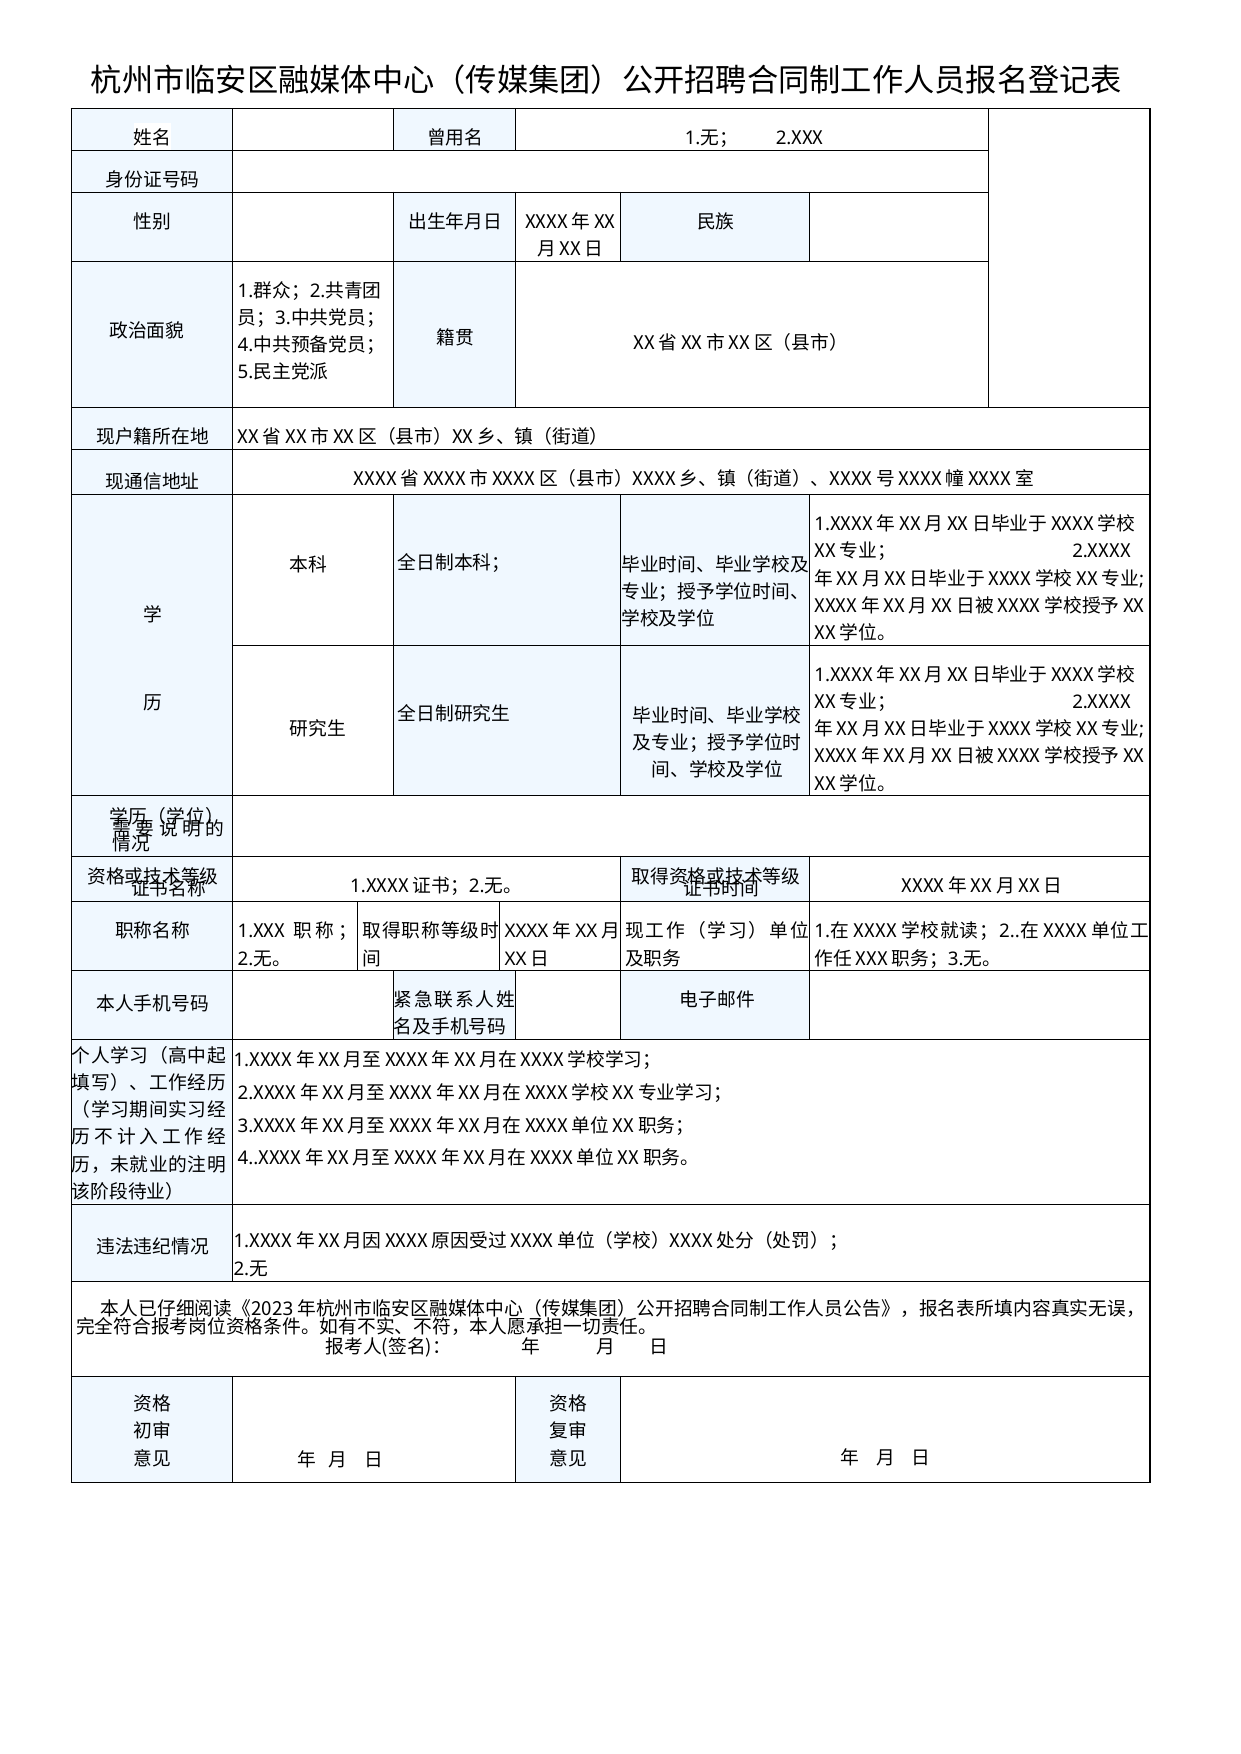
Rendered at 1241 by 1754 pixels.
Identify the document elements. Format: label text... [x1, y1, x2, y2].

table_cell XXXX年XX月XX日 [516, 193, 620, 261]
table_cell 年 月 日 [233, 1377, 515, 1482]
table_cell 1.在XXXX学校就读；2..在XXXX单位工作任XXX职务；3.无。 [810, 902, 1149, 970]
table_cell [233, 796, 1149, 856]
table_cell XXXX省XXXX市XXXX区（县市）XXXX乡、镇（街道）、XXXX号XXXX幢XXXX室 [233, 450, 1149, 494]
table_cell 籍贯 [394, 262, 515, 407]
table_cell 取得职称等级时间 [358, 902, 499, 970]
table_cell 资格 复审 意见 [516, 1377, 620, 1482]
table_cell 本科 [233, 495, 393, 645]
table_cell XX省XX市XX区（县市）XX乡、镇（街道） [233, 408, 1149, 449]
table_cell 现通信地址 [72, 450, 232, 494]
text 杭州市临安区融媒体中心（传媒集团）公开招聘合同制工作人员报名登记表 [60, 55, 1152, 100]
table_cell 出生年月日 [394, 193, 515, 261]
table_cell 学 历 [72, 495, 232, 795]
table_cell 性别 [72, 193, 232, 261]
table_cell 本人手机号码 [72, 971, 232, 1039]
table_cell [516, 971, 620, 1039]
table_cell 现户籍所在地 [72, 408, 232, 449]
table_cell 1.XXXX年XX月因XXXX原因受过XXXX单位（学校）XXXX处分（处罚）； 2.无 [233, 1205, 1149, 1281]
table_cell XXXX年XX月XX日 [500, 902, 620, 970]
table_cell 身份证号码 [72, 151, 232, 192]
table_cell 毕业时间、毕业学校及专业；授予学位时间、学校及学位 [621, 495, 809, 645]
table_cell [233, 151, 988, 192]
table_cell 年 月 日 [621, 1377, 1149, 1482]
table_cell [810, 971, 1149, 1039]
table_cell 个人学习（高中起填写）、工作经历（学习期间实习经历不计入工作经历，未就业的注明该阶段待业） [72, 1040, 232, 1203]
table_cell 电子邮件 [621, 971, 809, 1039]
table_cell 违法违纪情况 [72, 1205, 232, 1281]
table_cell [233, 193, 393, 261]
table_cell 1.XXXX年XX月至XXXX年XX月在XXXX学校学习； 2.XXXX年XX月至XXXX年XX月在XXXX学校XX专业学习； 3.XXXX年XX月至XXXX年XX月在XXXX单位XX职务； 4..XXXX年XX月至XXXX年XX月在XXXX单位XX职务。 [233, 1040, 1149, 1203]
table_cell 1.XXX职称；2.无。 [233, 902, 357, 970]
table_cell 学历（学位）需要说明的情况 [72, 796, 232, 856]
table_header [989, 109, 1149, 407]
table_cell 现工作（学习）单位及职务 [621, 902, 809, 970]
table_cell 1.XXXX证书；2.无。 [233, 857, 620, 901]
table_cell 研究生 [233, 646, 393, 795]
table_cell 毕业时间、毕业学校及专业；授予学位时间、学校及学位 [621, 646, 809, 795]
table_cell [810, 193, 988, 261]
table_cell 紧急联系人姓名及手机号码 [394, 971, 515, 1039]
table_cell 1.XXXX年XX月XX日毕业于XXXX学校XX专业； 2.XXXX年XX月XX日毕业于XXXX学校XX专业;XXXX年XX月XX日被XXXX学校授予XXXX学位。 [810, 495, 1149, 645]
table_header 曾用名 [394, 109, 515, 150]
table_cell 1.群众；2.共青团员；3.中共党员；4.中共预备党员；5.民主党派 [233, 262, 393, 407]
table_cell 本人已仔细阅读《2023年杭州市临安区融媒体中心（传媒集团）公开招聘合同制工作人员公告》，报名表所填内容真实无误，完全符合报考岗位资格条件。如有不实、不符，本人愿承担一切责任。 报考人(签名)： 年 月 日 [72, 1282, 1149, 1376]
table_header 1.无； 2.XXX [516, 109, 988, 150]
table_cell 取得资格或技术等级证书时间 [621, 857, 809, 901]
table_cell 民族 [621, 193, 809, 261]
table_header 姓名 [72, 109, 232, 150]
table_cell 全日制研究生 [394, 646, 620, 795]
table_cell XX省XX市XX区（县市） [516, 262, 988, 407]
table_cell [233, 971, 393, 1039]
table_cell 1.XXXX年XX月XX日毕业于XXXX学校XX专业； 2.XXXX年XX月XX日毕业于XXXX学校XX专业;XXXX年XX月XX日被XXXX学校授予XXXX学位。 [810, 646, 1149, 795]
table_header [233, 109, 393, 150]
table_cell 全日制本科； [394, 495, 620, 645]
table_cell 职称名称 [72, 902, 232, 970]
table_cell 资格或技术等级证书名称 [72, 857, 232, 901]
table_cell XXXX年XX月XX日 [810, 857, 1149, 901]
table_cell 政治面貌 [72, 262, 232, 407]
table_cell 资格 初审 意见 [72, 1377, 232, 1482]
